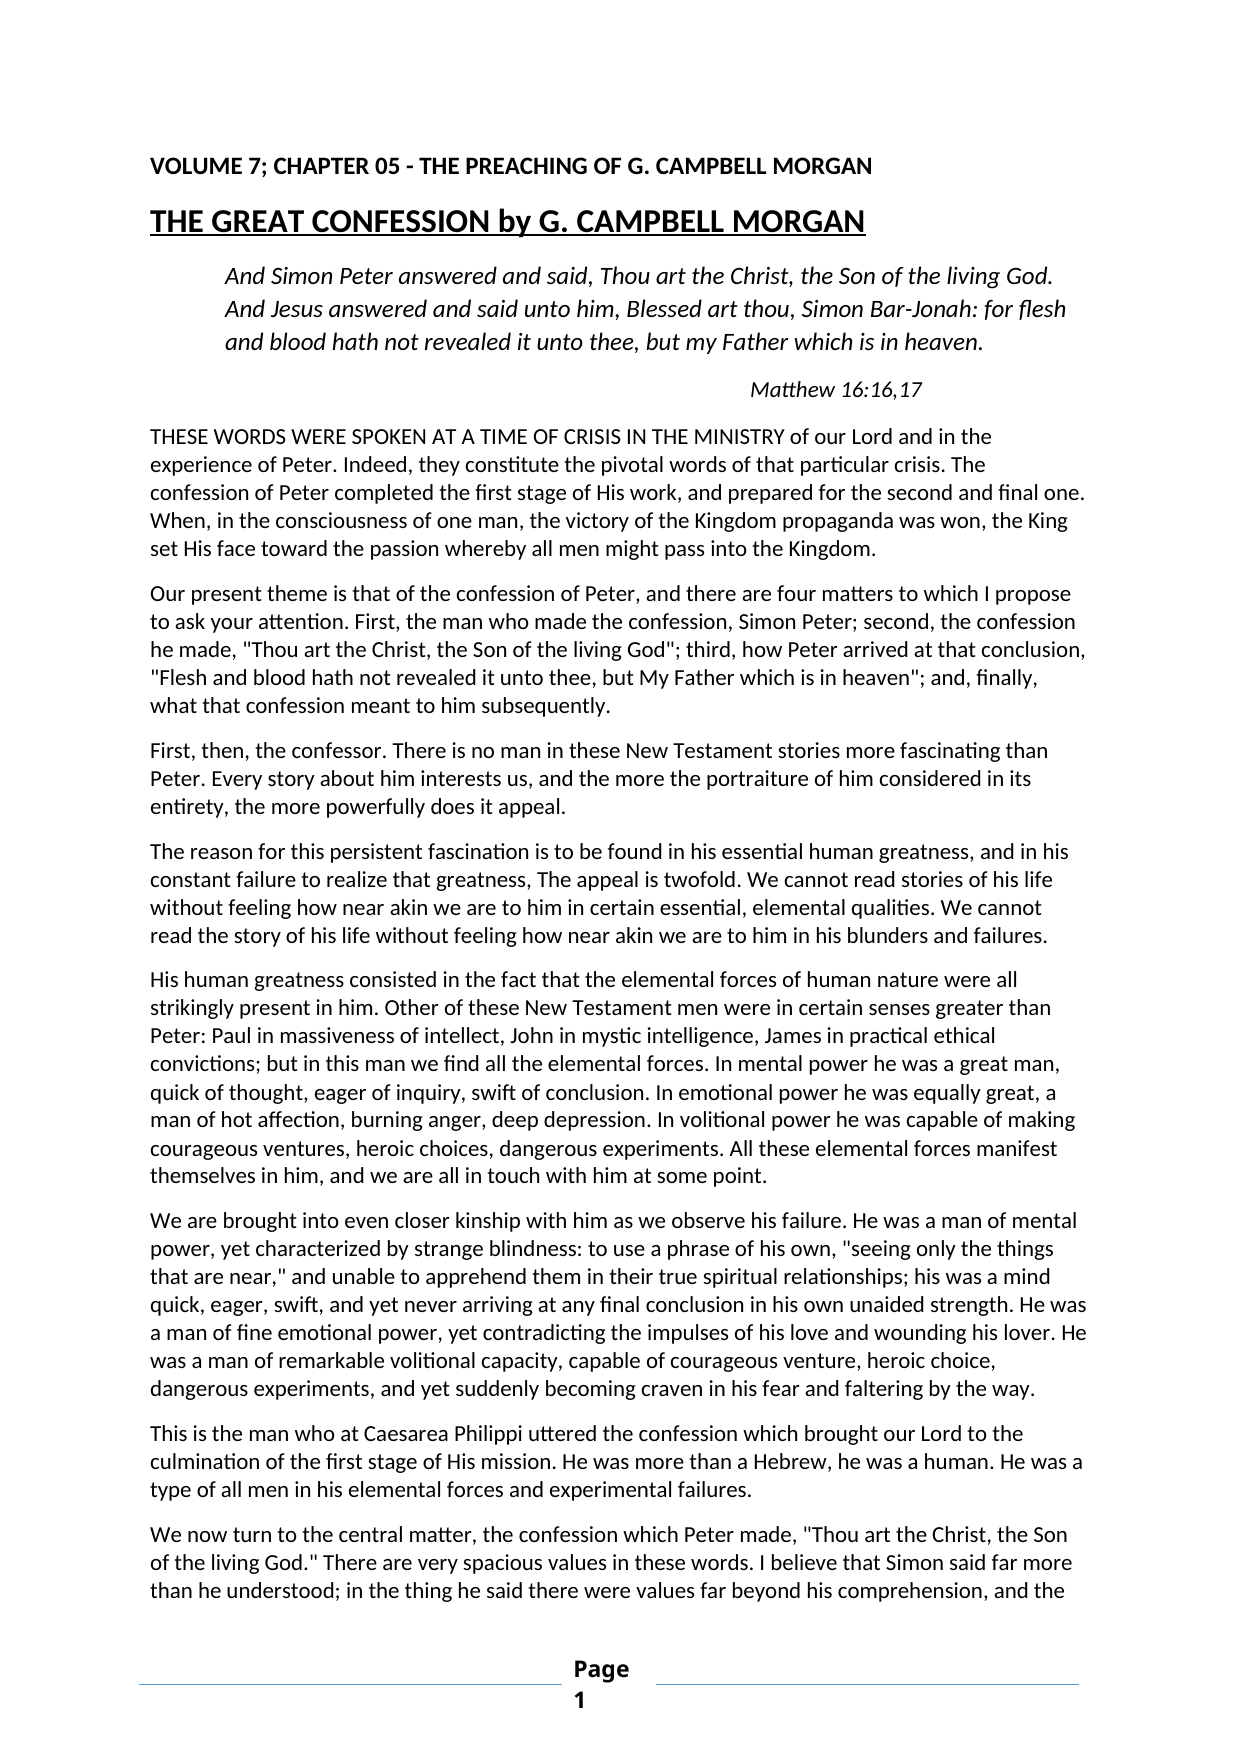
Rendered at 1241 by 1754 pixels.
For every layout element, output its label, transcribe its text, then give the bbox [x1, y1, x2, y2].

text His human greatness consisted in the fact that the elemental forces of human nature were all strikingly present in him. Other of these New Testament men were in certain senses greater than Peter: Paul in massiveness of intellect, John in mystic intelligence, James in practical ethical convictions; but in this man we find all the elemental forces. In mental power he was a great man, quick of thought, eager of inquiry, swift of conclusion. In emotional power he was equally great, a man of hot affection, burning anger, deep depression. In volitional power he was capable of making courageous ventures, heroic choices, dangerous experiments. All these elemental forces manifest themselves in him, and we are all in touch with him at some point. [150, 966, 1090, 1190]
text This is the man who at Caesarea Philippi uttered the confession which brought our Lord to the culmination of the first stage of His mission. He was more than a Hebrew, he was a human. He was a type of all men in his elemental forces and experimental failures. [150, 1419, 1090, 1503]
text THE GREAT CONFESSION by G. CAMPBELL MORGAN [150, 199, 1090, 240]
text Our present theme is that of the confession of Peter, and there are four matters to which I propose to ask your attention. First, the man who made the confession, Simon Peter; second, the confession he made, "Thou art the Christ, the Son of the living God"; third, how Peter arrived at that conclusion, "Flesh and blood hath not revealed it unto thee, but My Father which is in heaven"; and, finally, what that confession meant to him subsequently. [150, 579, 1090, 719]
text The reason for this persistent fascination is to be found in his essential human greatness, and in his constant failure to realize that greatness, The appeal is twofold. We cannot read stories of his life without feeling how near akin we are to him in certain essential, elemental qualities. We cannot read the story of his life without feeling how near akin we are to him in his blunders and failures. [150, 837, 1090, 949]
text THESE WORDS WERE SPOKEN AT A TIME OF CRISIS IN THE MINISTRY of our Lord and in the experience of Peter. Indeed, they constitute the pivotal words of that particular crisis. The confession of Peter completed the first stage of His work, and prepared for the second and final one. When, in the consciousness of one man, the victory of the Kingdom propaganda was won, the King set His face toward the passion whereby all men might pass into the Kingdom. [150, 422, 1090, 563]
text VOLUME 7; CHAPTER 05 - THE PREACHING OF G. CAMPBELL MORGAN [150, 150, 1090, 181]
text First, then, the confessor. There is no man in these New Testament stories more fascinating than Peter. Every story about him interests us, and the more the portraiture of him considered in its entirety, the more powerfully does it appeal. [150, 736, 1090, 820]
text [150, 1520, 1090, 1604]
text Matthew 16:16,17 [675, 376, 1090, 404]
text And Simon Peter answered and said, Thou art the Christ, the Son of the living God. And Jesus answered and said unto him, Blessed art thou, Simon Bar-Jonah: for flesh and blood hath not revealed it unto thee, but my Father which is in heaven. [225, 260, 1090, 357]
text We are brought into even closer kinship with him as we observe his failure. He was a man of mental power, yet characterized by strange blindness: to use a phrase of his own, "seeing only the things that are near," and unable to apprehend them in their true spiritual relationships; his was a mind quick, eager, swift, and yet never arriving at any final conclusion in his own unaided strength. He was a man of fine emotional power, yet contradicting the impulses of his love and wounding his lover. He was a man of remarkable volitional capacity, capable of courageous venture, heroic choice, dangerous experiments, and yet suddenly becoming craven in his fear and faltering by the way. [150, 1206, 1090, 1402]
